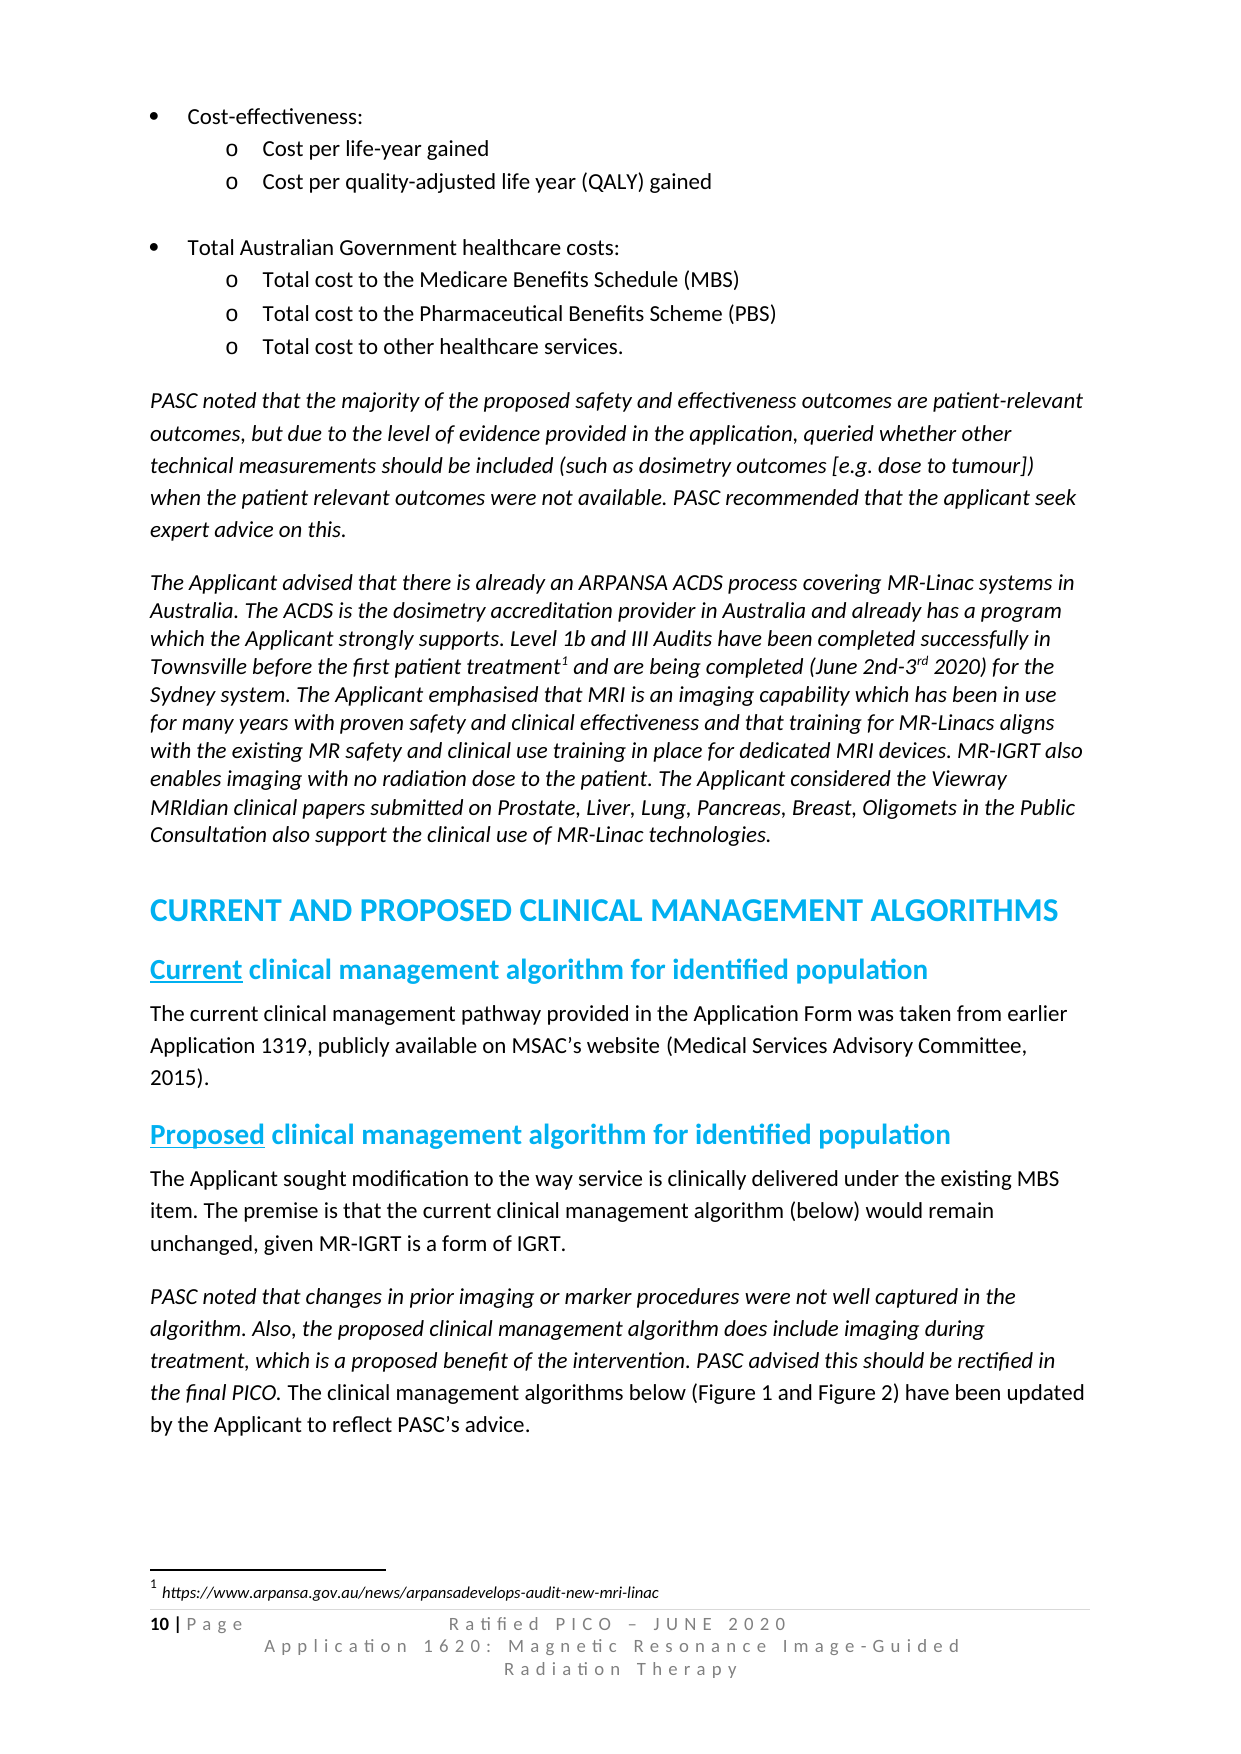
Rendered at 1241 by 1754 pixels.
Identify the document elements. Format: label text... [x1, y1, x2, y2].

list Total cost to the Medicare Benefits Schedule (MBS) [225, 265, 1090, 294]
subtitle Proposed clinical management algorithm for identified population [150, 1116, 1090, 1152]
subtitle Current clinical management algorithm for identified population [150, 951, 1090, 986]
list Cost per quality-adjusted life year (QALY) gained [225, 167, 1090, 229]
text The Applicant advised that there is already an ARPANSA ACDS process covering MR-Linac systems in Australia. The ACDS is the dosimetry accreditation provider in Australia and already has a program which the Applicant strongly supports. Level 1b and III Audits have been completed successfully in [150, 568, 1090, 652]
text PASC noted that the majority of the proposed safety and effectiveness outcomes are patient-relevant outcomes, but due to the level of evidence provided in the application, queried whether other technical measurements should be included (such as dosimetry outcomes [e.g. dose to tumour]) when the patient relevant outcomes were not available. PASC recommended that the applicant seek expert advice on this. [150, 387, 1090, 543]
subtitle CURRENT AND PROPOSED CLINICAL MANAGEMENT ALGORITHMS [150, 889, 1090, 930]
list Total Australian Government healthcare costs: [150, 233, 1090, 261]
text Townsville before the first patient treatment and are being completed (June 2nd-3rd 2020) for the Sydney system. The Applicant emphasised that MRI is an imaging capability which has been in use for many years with proven safety and clinical effectiveness and that training for MR-Linacs aligns with the existing MR safety and clinical use training in place for dedicated MRI devices. MR-IGRT also enables imaging with no radiation dose to the patient. The Applicant considered the Viewray MRIdian clinical papers submitted on Prostate, Liver, Lung, Pancreas, Breast, Oligomets in the Public Consultation also support the clinical use of MR-Linac technologies. [150, 652, 1090, 849]
text The Applicant sought modification to the way service is clinically delivered under the existing MBS item. The premise is that the current clinical management algorithm (below) would remain unchanged, given MR-IGRT is a form of IGRT. [150, 1164, 1090, 1257]
list Cost per life-year gained [225, 134, 1090, 163]
list Total cost to other healthcare services. [225, 332, 1090, 361]
list Total cost to the Pharmaceutical Benefits Scheme (PBS) [225, 299, 1090, 328]
text The current clinical management pathway provided in the Application Form was taken from earlier Application 1319, publicly available on MSAC’s website (Medical Services Advisory Committee, 2015). [150, 999, 1090, 1091]
list Cost-effectiveness: [150, 102, 1090, 130]
text PASC noted that changes in prior imaging or marker procedures were not well captured in the algorithm. Also, the proposed clinical management algorithm does include imaging during treatment, which is a proposed benefit of the intervention. PASC advised this should be rectified in the final PICO. The clinical management algorithms below (Figure 1 and Figure 2) have been updated by the Applicant to reflect PASC’s advice. [150, 1282, 1090, 1438]
